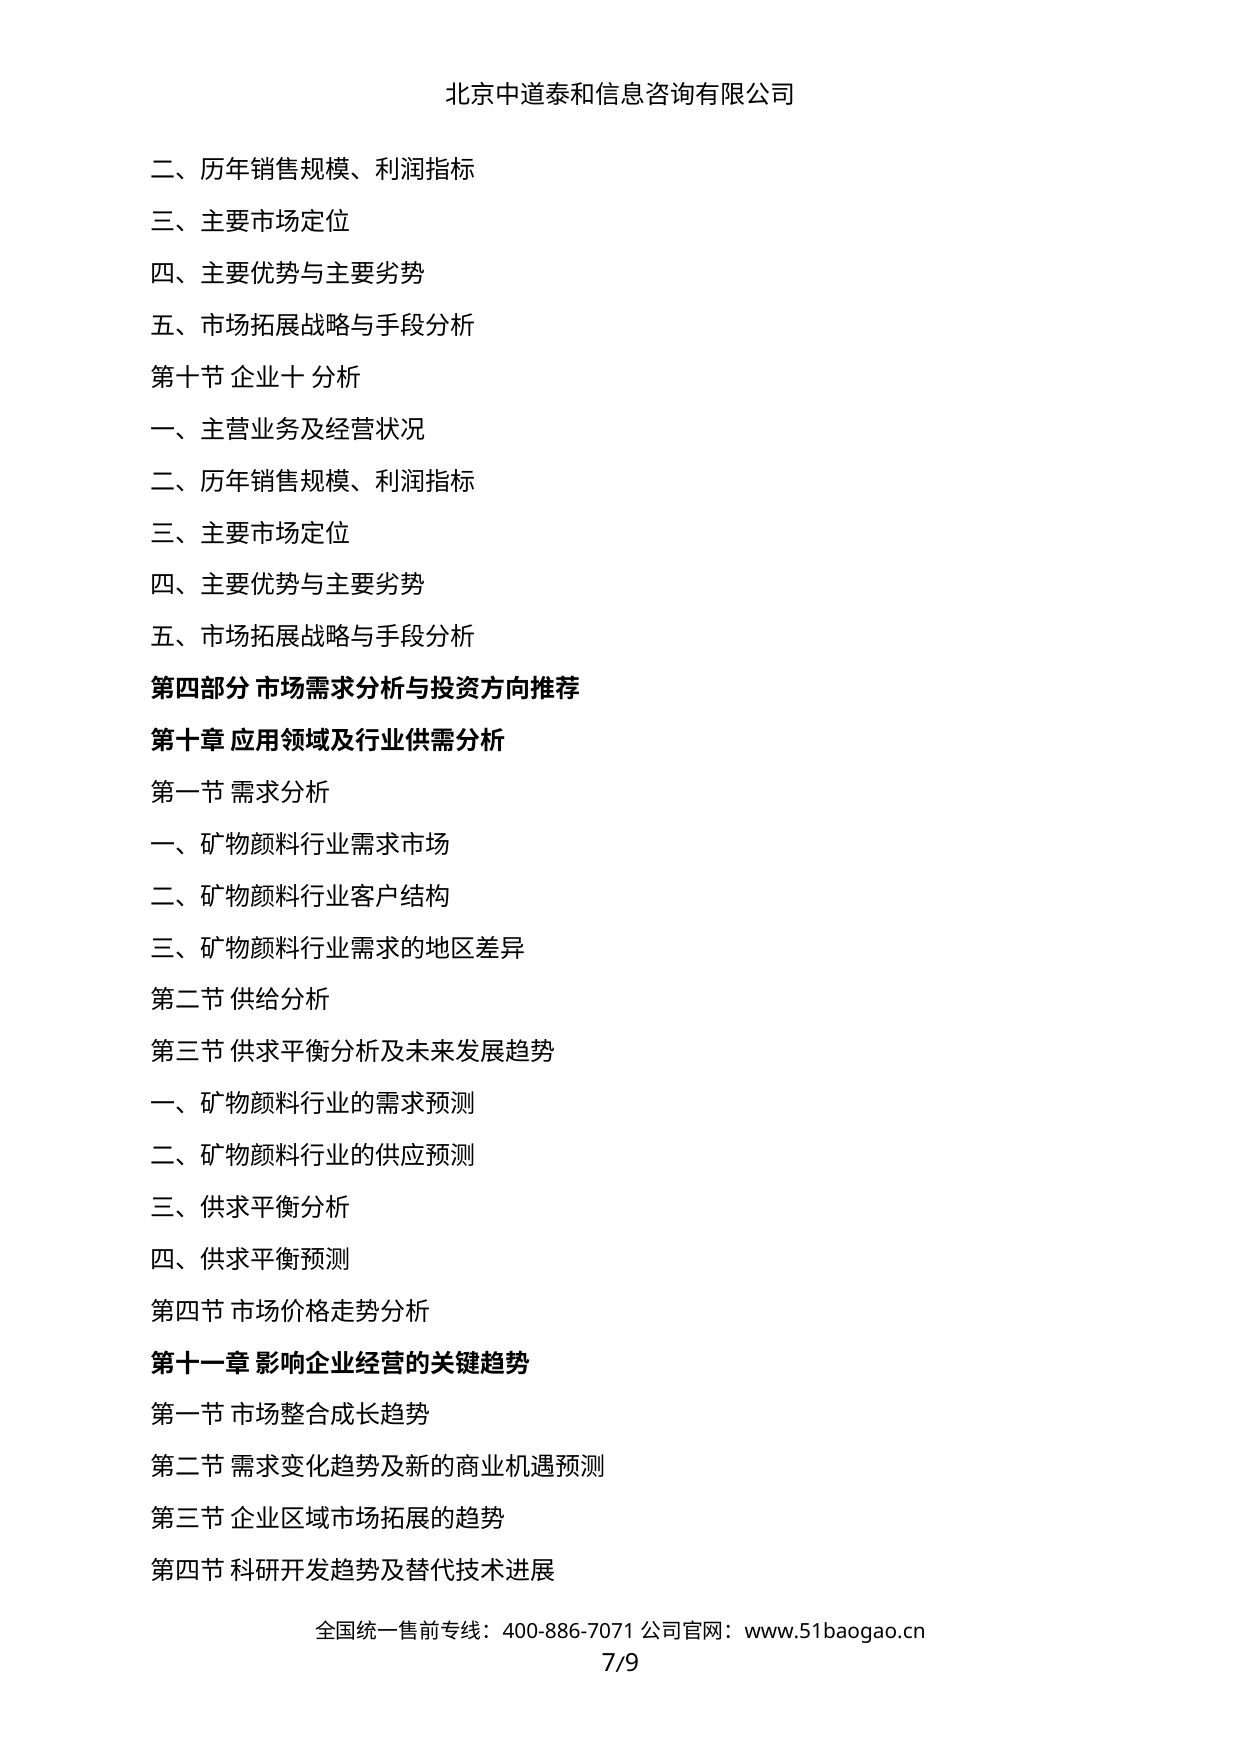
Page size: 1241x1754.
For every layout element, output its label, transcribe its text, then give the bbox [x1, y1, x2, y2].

text 第一节 市场整合成长趋势 [150, 1395, 1090, 1431]
text 二、矿物颜料行业客户结构 [150, 876, 1090, 912]
text 四、主要优势与主要劣势 [150, 565, 1090, 601]
text 三、矿物颜料行业需求的地区差异 [150, 928, 1090, 964]
text 第十一章 影响企业经营的关键趋势 [150, 1343, 1090, 1379]
text 五、市场拓展战略与手段分析 [150, 306, 1090, 342]
text 第三节 企业区域市场拓展的趋势 [150, 1499, 1090, 1535]
text 一、矿物颜料行业的需求预测 [150, 1084, 1090, 1120]
text 四、供求平衡预测 [150, 1239, 1090, 1276]
text 第十节 企业十 分析 [150, 357, 1090, 394]
text 一、主营业务及经营状况 [150, 409, 1090, 446]
text 第一节 需求分析 [150, 772, 1090, 809]
text 第四节 市场价格走势分析 [150, 1291, 1090, 1327]
text 第二节 需求变化趋势及新的商业机遇预测 [150, 1447, 1090, 1483]
text 三、主要市场定位 [150, 202, 1090, 238]
text 第二节 供给分析 [150, 980, 1090, 1016]
text 一、矿物颜料行业需求市场 [150, 824, 1090, 861]
text 五、市场拓展战略与手段分析 [150, 617, 1090, 653]
text 二、历年销售规模、利润指标 [150, 461, 1090, 497]
text 第三节 供求平衡分析及未来发展趋势 [150, 1032, 1090, 1068]
text 三、主要市场定位 [150, 513, 1090, 549]
text 三、供求平衡分析 [150, 1187, 1090, 1224]
text 第四部分 市场需求分析与投资方向推荐 [150, 669, 1090, 705]
text 第四节 科研开发趋势及替代技术进展 [150, 1551, 1090, 1587]
text 四、主要优势与主要劣势 [150, 254, 1090, 290]
text 第十章 应用领域及行业供需分析 [150, 721, 1090, 757]
text 二、历年销售规模、利润指标 [150, 150, 1090, 186]
text 二、矿物颜料行业的供应预测 [150, 1136, 1090, 1172]
